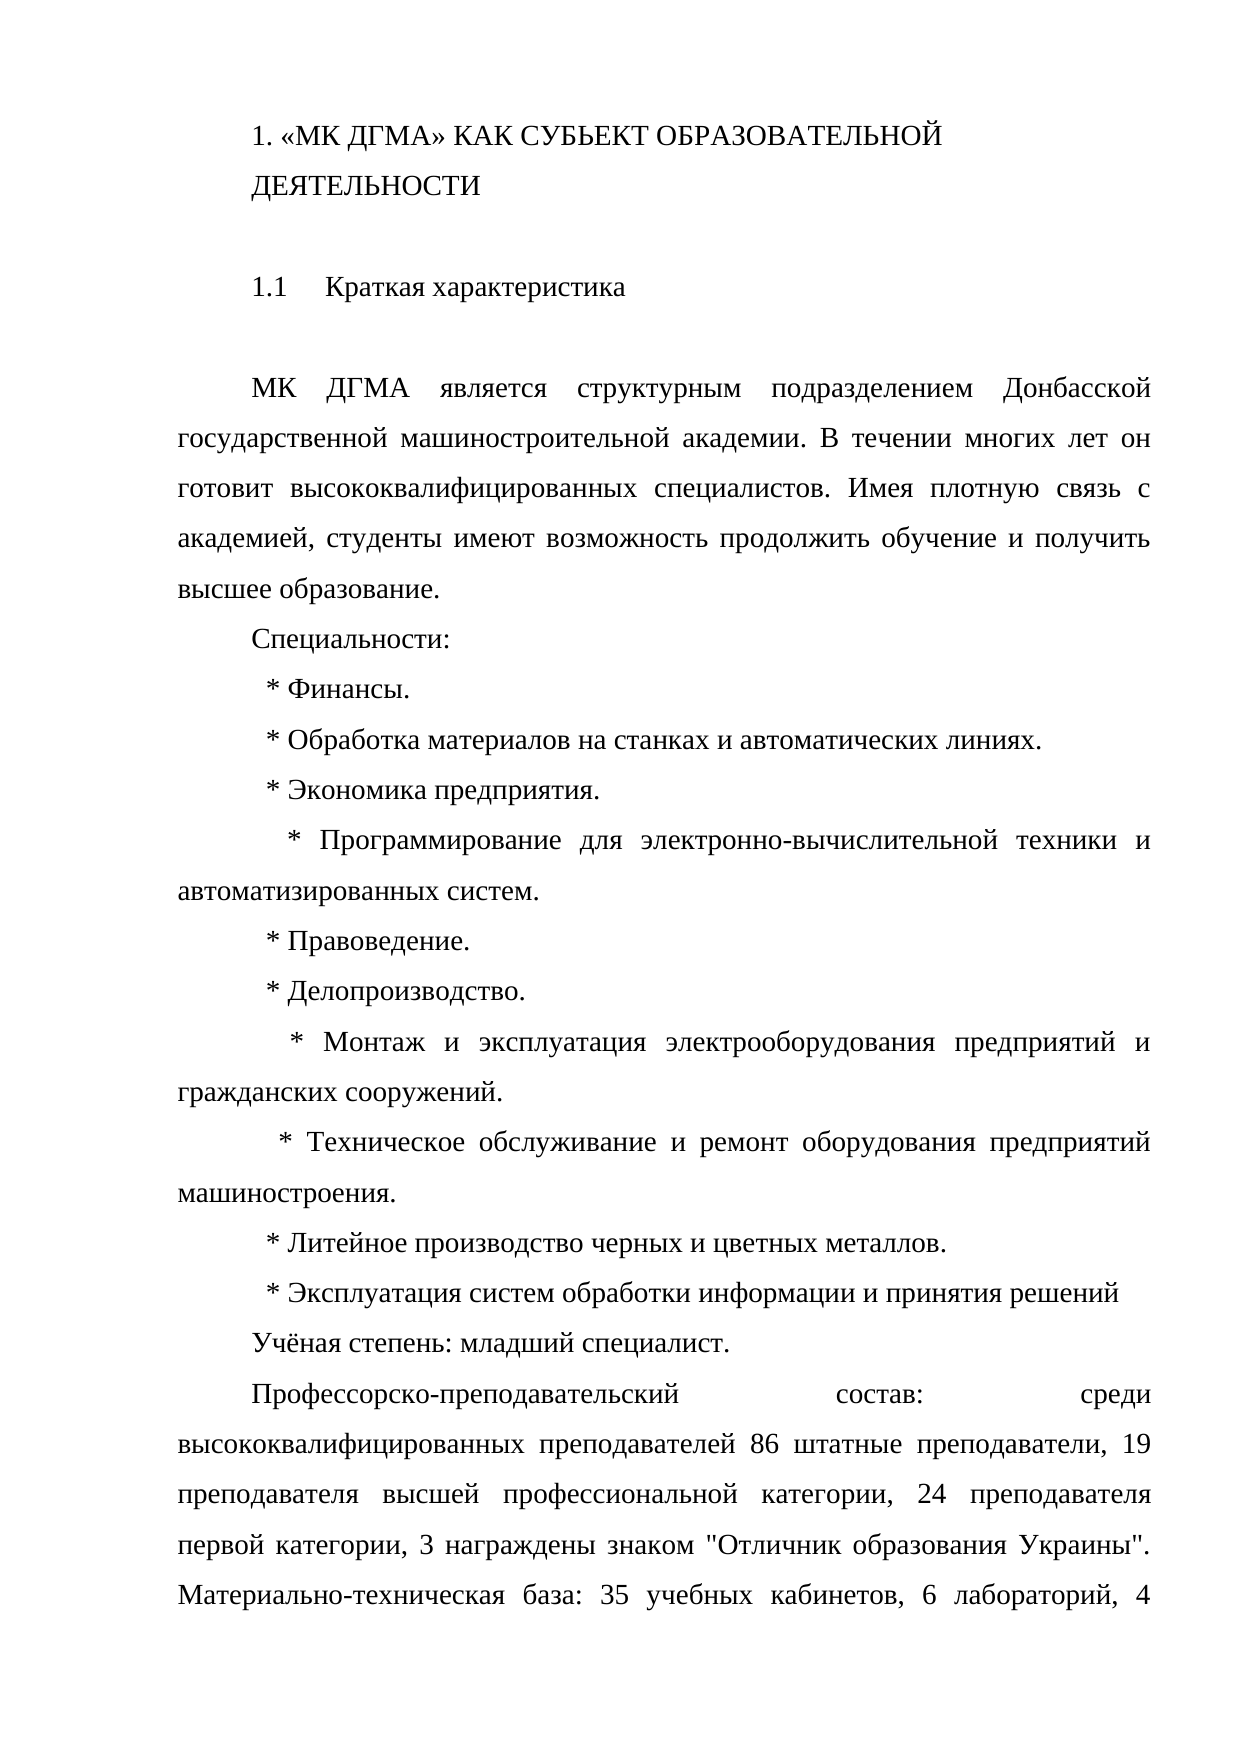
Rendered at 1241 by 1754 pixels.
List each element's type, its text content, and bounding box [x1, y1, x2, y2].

text * Монтаж и эксплуатация электрооборудования предприятий и гражданских сооружений. [177, 1024, 1152, 1108]
text * Обработка материалов на станках и автоматических линиях. [177, 722, 1152, 755]
text Специальности: [177, 621, 1152, 655]
text * Литейное производство черных и цветных металлов. [177, 1225, 1152, 1258]
text * Правоведение. [177, 923, 1152, 957]
text * Эксплуатация систем обработки информации и принятия решений [177, 1275, 1152, 1309]
text * Финансы. [177, 672, 1152, 705]
list Краткая характеристика [177, 269, 1152, 303]
text * Программирование для электронно-вычислительной техники и автоматизированных систем. [177, 822, 1152, 906]
text * Экономика предприятия. [177, 772, 1152, 806]
text 1. «МК ДГМА» КАК СУБЬЕКТ ОБРАЗОВАТЕЛЬНОЙ [177, 118, 1152, 152]
text ДЕЯТЕЛЬНОСТИ [177, 168, 1152, 202]
text * Делопроизводство. [177, 973, 1152, 1007]
text * Техническое обслуживание и ремонт оборудования предприятий машиностроения. [177, 1124, 1152, 1208]
text МК ДГМА является структурным подразделением Донбасской государственной машиностроительной академии. В течении многих лет он готовит высококвалифицированных специалистов. Имея плотную связь с академией, студенты имеют возможность продолжить обучение и получить высшее образование. [177, 370, 1152, 604]
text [177, 1376, 1152, 1611]
text Учёная степень: младший специалист. [177, 1326, 1152, 1359]
